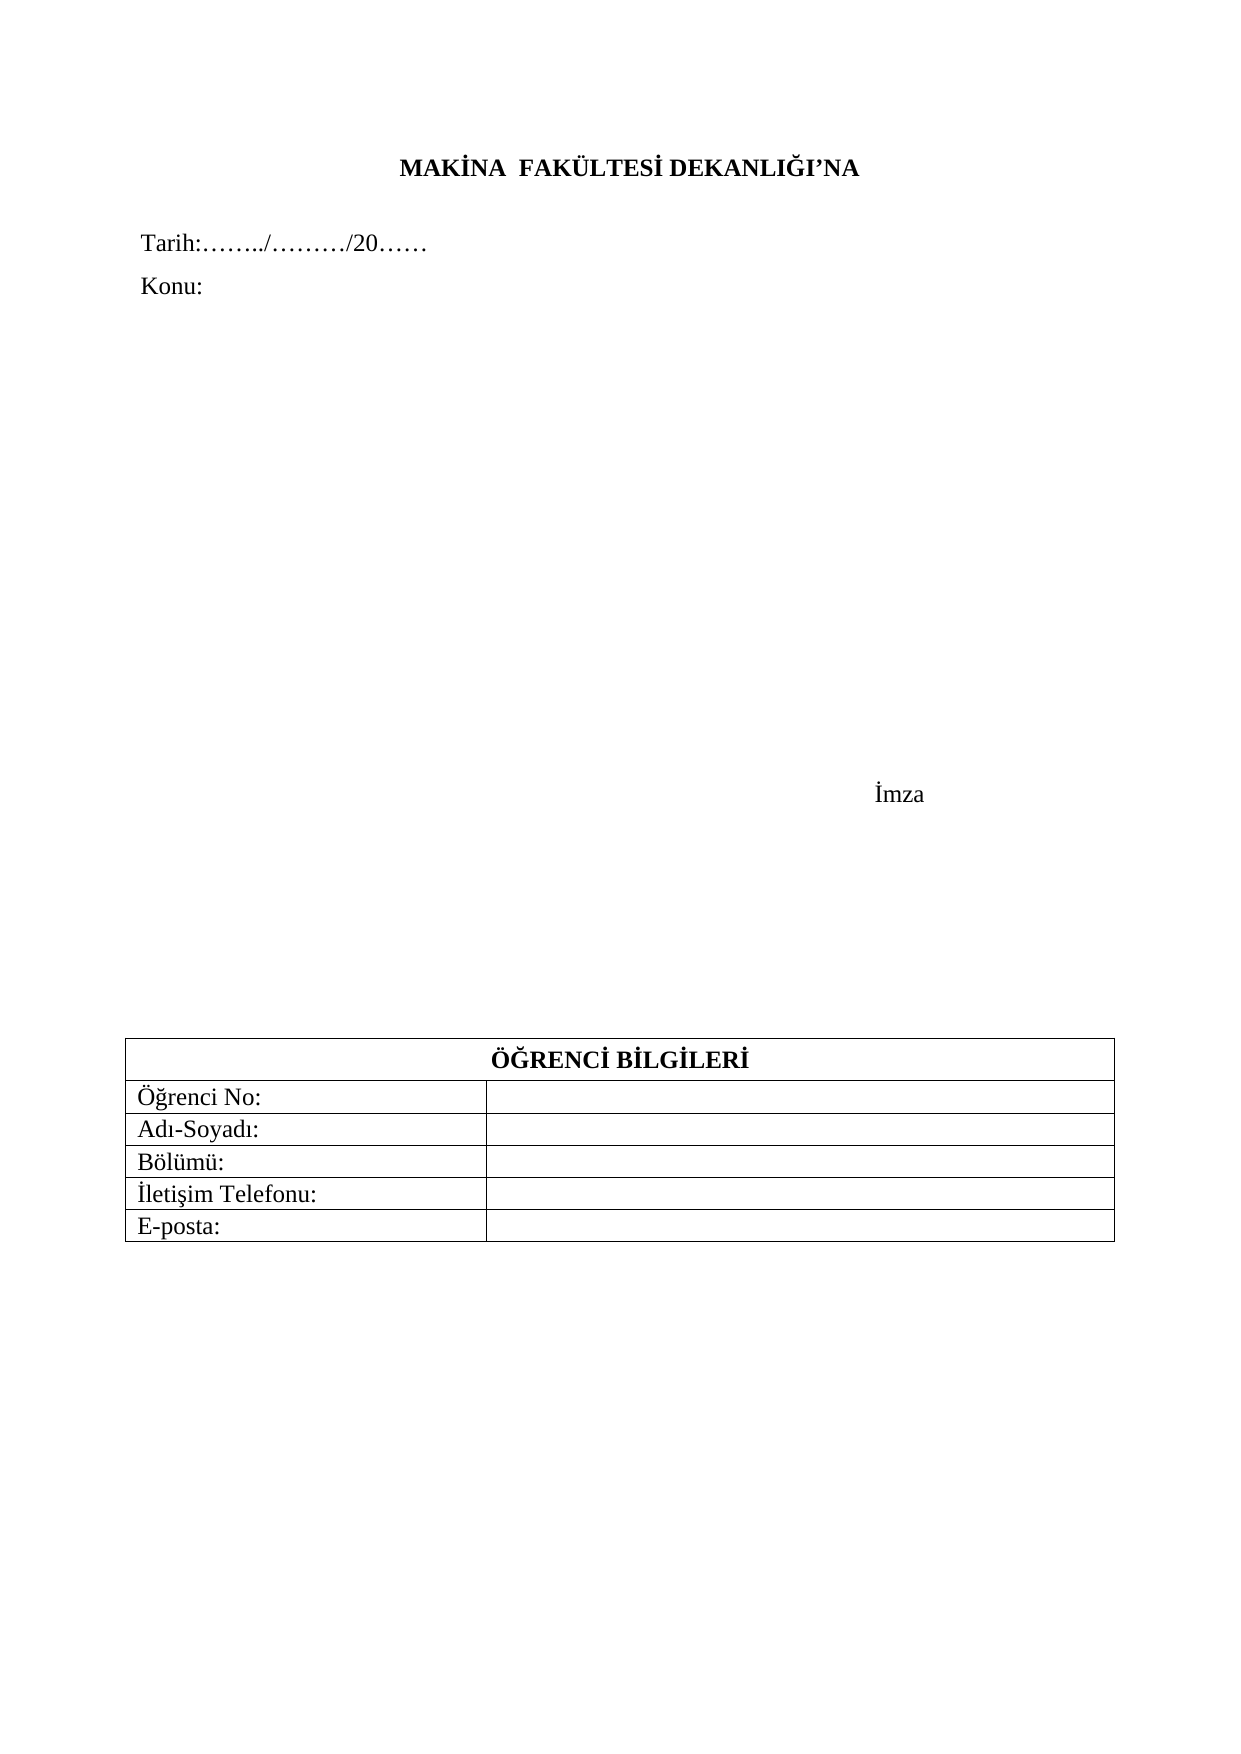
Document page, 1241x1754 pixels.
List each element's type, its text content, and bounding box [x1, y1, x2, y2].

table_cell İletişim Telefonu: [126, 1178, 486, 1209]
text Konu: [59, 271, 1181, 299]
table_cell [487, 1210, 1114, 1241]
text İmza [59, 779, 1181, 807]
text Tarih:……../………/20…… [59, 228, 1181, 256]
table_cell Adı-Soyadı: [126, 1114, 486, 1144]
text MAKİNA FAKÜLTESİ DEKANLIĞI’NA [59, 153, 1181, 182]
table_cell Bölümü: [126, 1146, 486, 1177]
table_header ÖĞRENCİ BİLGİLERİ [126, 1039, 1114, 1080]
table_cell [487, 1081, 1114, 1112]
table_cell [487, 1114, 1114, 1144]
table_cell E-posta: [126, 1210, 486, 1241]
table_cell [487, 1146, 1114, 1177]
table_cell Öğrenci No: [126, 1081, 486, 1112]
table_cell [487, 1178, 1114, 1209]
